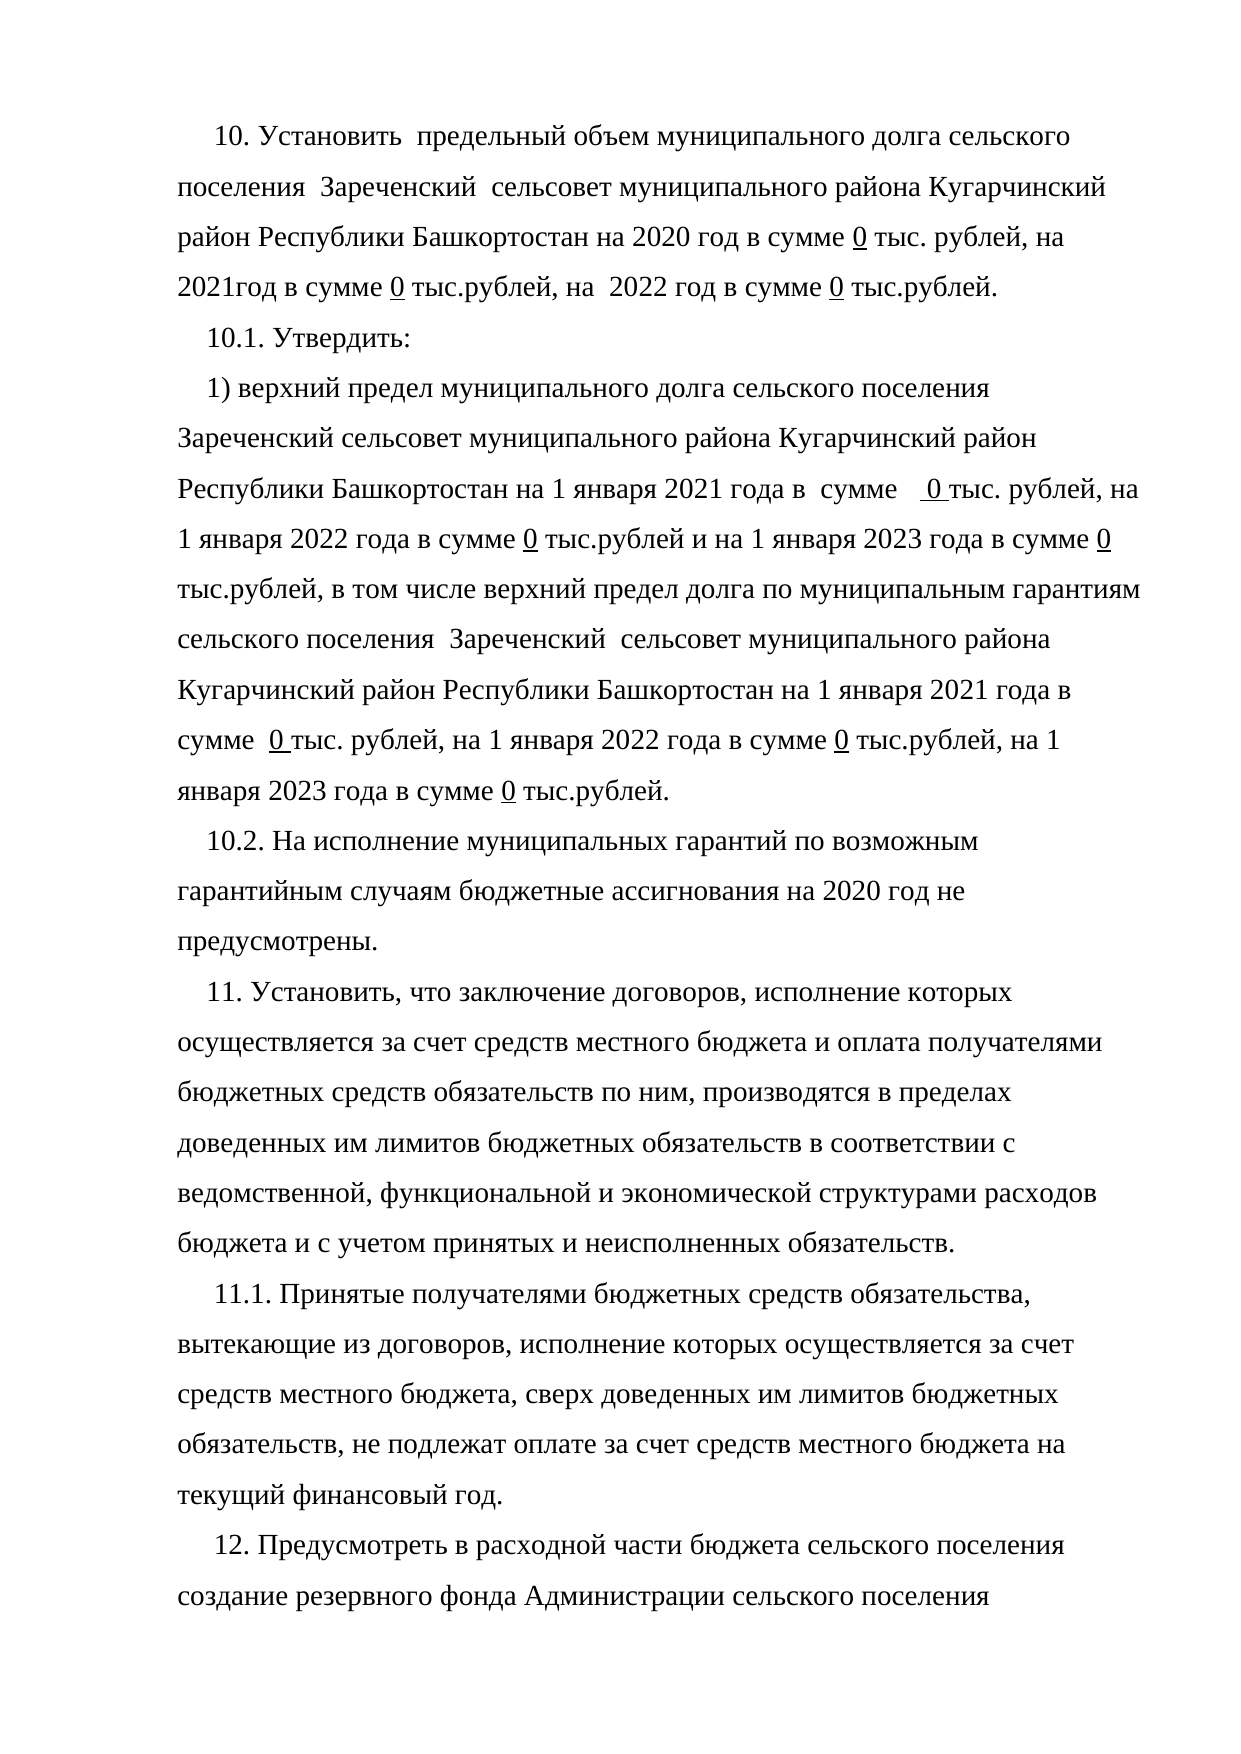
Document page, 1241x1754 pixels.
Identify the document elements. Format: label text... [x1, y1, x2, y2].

text 10.1. Утвердить: [177, 320, 1152, 353]
text 11.1. Принятые получателями бюджетных средств обязательства, вытекающие из договоров, исполнение которых осуществляется за счет средств местного бюджета, сверх доведенных им лимитов бюджетных обязательств, не подлежат оплате за счет средств местного бюджета на текущий финансовый год. [177, 1276, 1152, 1511]
text 11. Установить, что заключение договоров, исполнение которых осуществляется за счет средств местного бюджета и оплата получателями бюджетных средств обязательств по ним, производятся в пределах доведенных им лимитов бюджетных обязательств в соответствии с ведомственной, функциональной и экономической структурами расходов бюджета и с учетом принятых и неисполненных обязательств. [177, 974, 1152, 1259]
text 10. Установить предельный объем муниципального долга сельского поселения Зареченский сельсовет муниципального района Кугарчинский район Республики Башкортостан на 2020 год в сумме 0 тыс. рублей, на 2021год в сумме 0 тыс.рублей, на 2022 год в сумме 0 тыс.рублей. [177, 118, 1152, 303]
text 1) верхний предел муниципального долга сельского поселения Зареченский сельсовет муниципального района Кугарчинский район Республики Башкортостан на 1 января 2021 года в сумме 0 тыс. рублей, на 1 января 2022 года в сумме 0 тыс.рублей и на 1 января 2023 года в сумме 0 тыс.рублей, в том числе верхний предел долга по муниципальным гарантиям сельского поселения Зареченский сельсовет муниципального района Кугарчинский район Республики Башкортостан на 1 января 2021 года в сумме 0 тыс. рублей, на 1 января 2022 года в сумме 0 тыс.рублей, на 1 января 2023 года в сумме 0 тыс.рублей. [177, 370, 1152, 806]
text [177, 1527, 1152, 1611]
text 10.2. На исполнение муниципальных гарантий по возможным гарантийным случаям бюджетные ассигнования на 2020 год не предусмотрены. [177, 823, 1152, 957]
